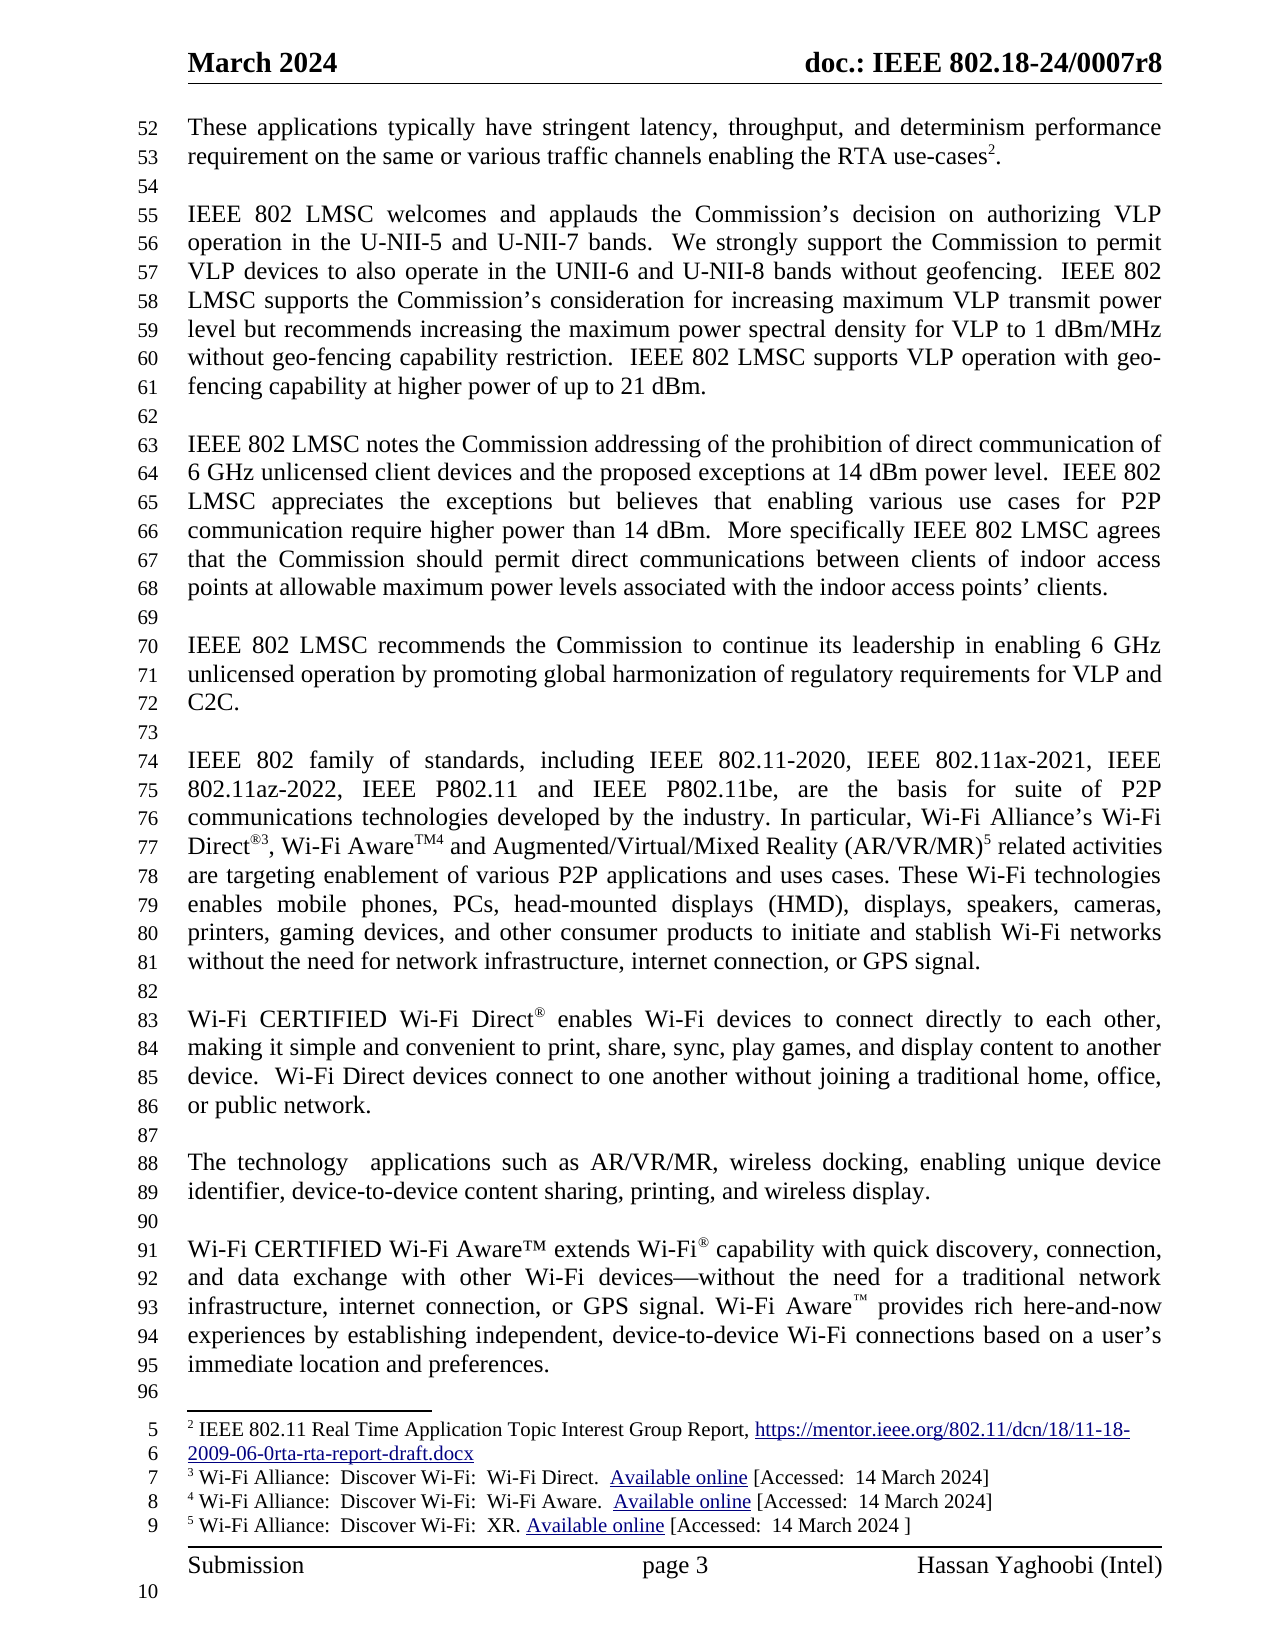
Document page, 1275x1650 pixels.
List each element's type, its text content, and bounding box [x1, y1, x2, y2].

text Wi-Fi CERTIFIED Wi-Fi Aware™ extends Wi-Fi® capability with quick discovery, connection, and data exchange with other Wi-Fi devices—without the need for a traditional network infrastructure, internet connection, or GPS signal. Wi-Fi Aware™ provides rich here-and-now experiences by establishing independent, device-to-device Wi-Fi connections based on a user’s immediate location and preferences. [187, 1234, 1162, 1377]
text IEEE 802 family of standards, including IEEE 802.11-2020, IEEE 802.11ax-2021, IEEE 802.11az-2022, IEEE P802.11 and IEEE P802.11be, are the basis for suite of P2P communications technologies developed by the industry. In particular, Wi-Fi Alliance’s Wi-Fi Direct®, Wi-Fi AwareTM and Augmented/Virtual/Mixed Reality (AR/VR/MR) related activities are targeting enablement of various P2P applications and uses cases. These Wi-Fi technologies enables mobile phones, PCs, head-mounted displays (HMD), displays, speakers, cameras, printers, gaming devices, and other consumer products to initiate and stablish Wi-Fi networks without the need for network infrastructure, internet connection, or GPS signal. [187, 745, 1162, 975]
text Wi-Fi CERTIFIED Wi-Fi Direct® enables Wi-Fi devices to connect directly to each other, making it simple and convenient to print, share, sync, play games, and display content to another device. Wi-Fi Direct devices connect to one another without joining a traditional home, office, or public network. [187, 1004, 1162, 1119]
text These applications typically have stringent latency, throughput, and determinism performance requirement on the same or various traffic channels enabling the RTA use-cases. [187, 112, 1162, 170]
text The technology applications such as AR/VR/MR, wireless docking, enabling unique device identifier, device-to-device content sharing, printing, and wireless display. [187, 1147, 1162, 1205]
text IEEE 802 LMSC recommends the Commission to continue its leadership in enabling 6 GHz unlicensed operation by promoting global harmonization of regulatory requirements for VLP and C2C. [187, 630, 1162, 716]
text IEEE 802 LMSC welcomes and applauds the Commission’s decision on authorizing VLP operation in the U-NII-5 and U-NII-7 bands. We strongly support the Commission to permit VLP devices to also operate in the UNII-6 and U-NII-8 bands without geofencing. IEEE 802 LMSC supports the Commission’s consideration for increasing maximum VLP transmit power level but recommends increasing the maximum power spectral density for VLP to 1 dBm/MHz without geo-fencing capability restriction. IEEE 802 LMSC supports VLP operation with geo-fencing capability at higher power of up to 21 dBm. [187, 199, 1162, 400]
text IEEE 802 LMSC notes the Commission addressing of the prohibition of direct communication of 6 GHz unlicensed client devices and the proposed exceptions at 14 dBm power level. IEEE 802 LMSC appreciates the exceptions but believes that enabling various use cases for P2P communication require higher power than 14 dBm. More specifically IEEE 802 LMSC agrees that the Commission should permit direct communications between clients of indoor access points at allowable maximum power levels associated with the indoor access points’ clients. [187, 429, 1162, 601]
